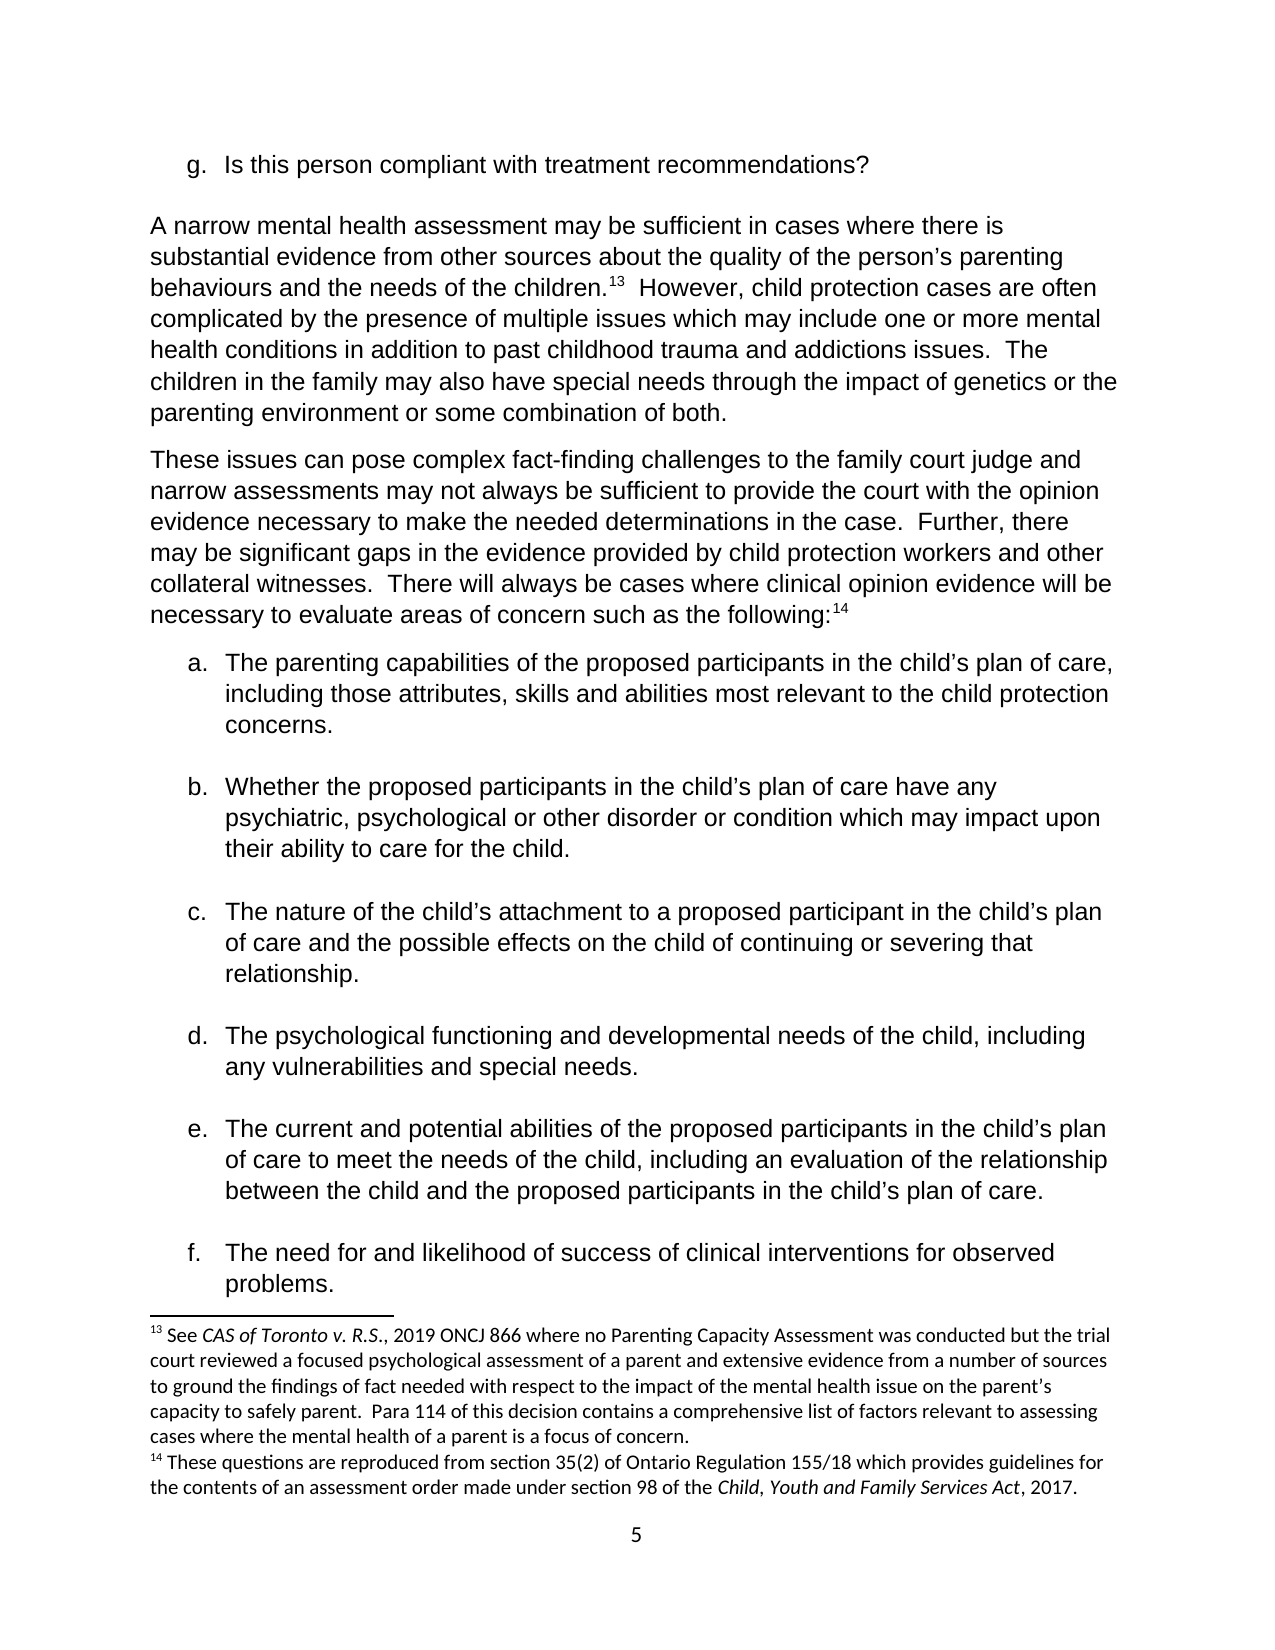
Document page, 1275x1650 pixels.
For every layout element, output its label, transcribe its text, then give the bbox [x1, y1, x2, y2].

text These issues can pose complex fact-finding challenges to the family court judge and narrow assessments may not always be sufficient to provide the court with the opinion evidence necessary to make the needed determinations in the case. Further, there may be significant gaps in the evidence provided by child protection workers and other collateral witnesses. There will always be cases where clinical opinion evidence will be necessary to evaluate areas of concern such as the following: [150, 445, 1122, 629]
list The need for and likelihood of success of clinical interventions for observed problems. [187, 1238, 1122, 1298]
list The parenting capabilities of the proposed participants in the child’s plan of care, including those attributes, skills and abilities most relevant to the child protection concerns. [187, 648, 1122, 739]
text A narrow mental health assessment may be sufficient in cases where there is substantial evidence from other sources about the quality of the person’s parenting behaviours and the needs of the children. However, child protection cases are often complicated by the presence of multiple issues which may include one or more mental health conditions in addition to past childhood trauma and addictions issues. The children in the family may also have special needs through the impact of genetics or the parenting environment or some combination of both. [150, 211, 1122, 426]
list The nature of the child’s attachment to a proposed participant in the child’s plan of care and the possible effects on the child of continuing or severing that relationship. [187, 896, 1122, 987]
list The current and potential abilities of the proposed participants in the child’s plan of care to meet the needs of the child, including an evaluation of the relationship between the child and the proposed participants in the child’s plan of care. [187, 1114, 1122, 1204]
list The psychological functioning and developmental needs of the child, including any vulnerabilities and special needs. [187, 1021, 1122, 1080]
list Whether the proposed participants in the child’s plan of care have any psychiatric, psychological or other disorder or condition which may impact upon their ability to care for the child. [187, 772, 1122, 863]
list Is this person compliant with treatment recommendations? [186, 150, 1122, 179]
